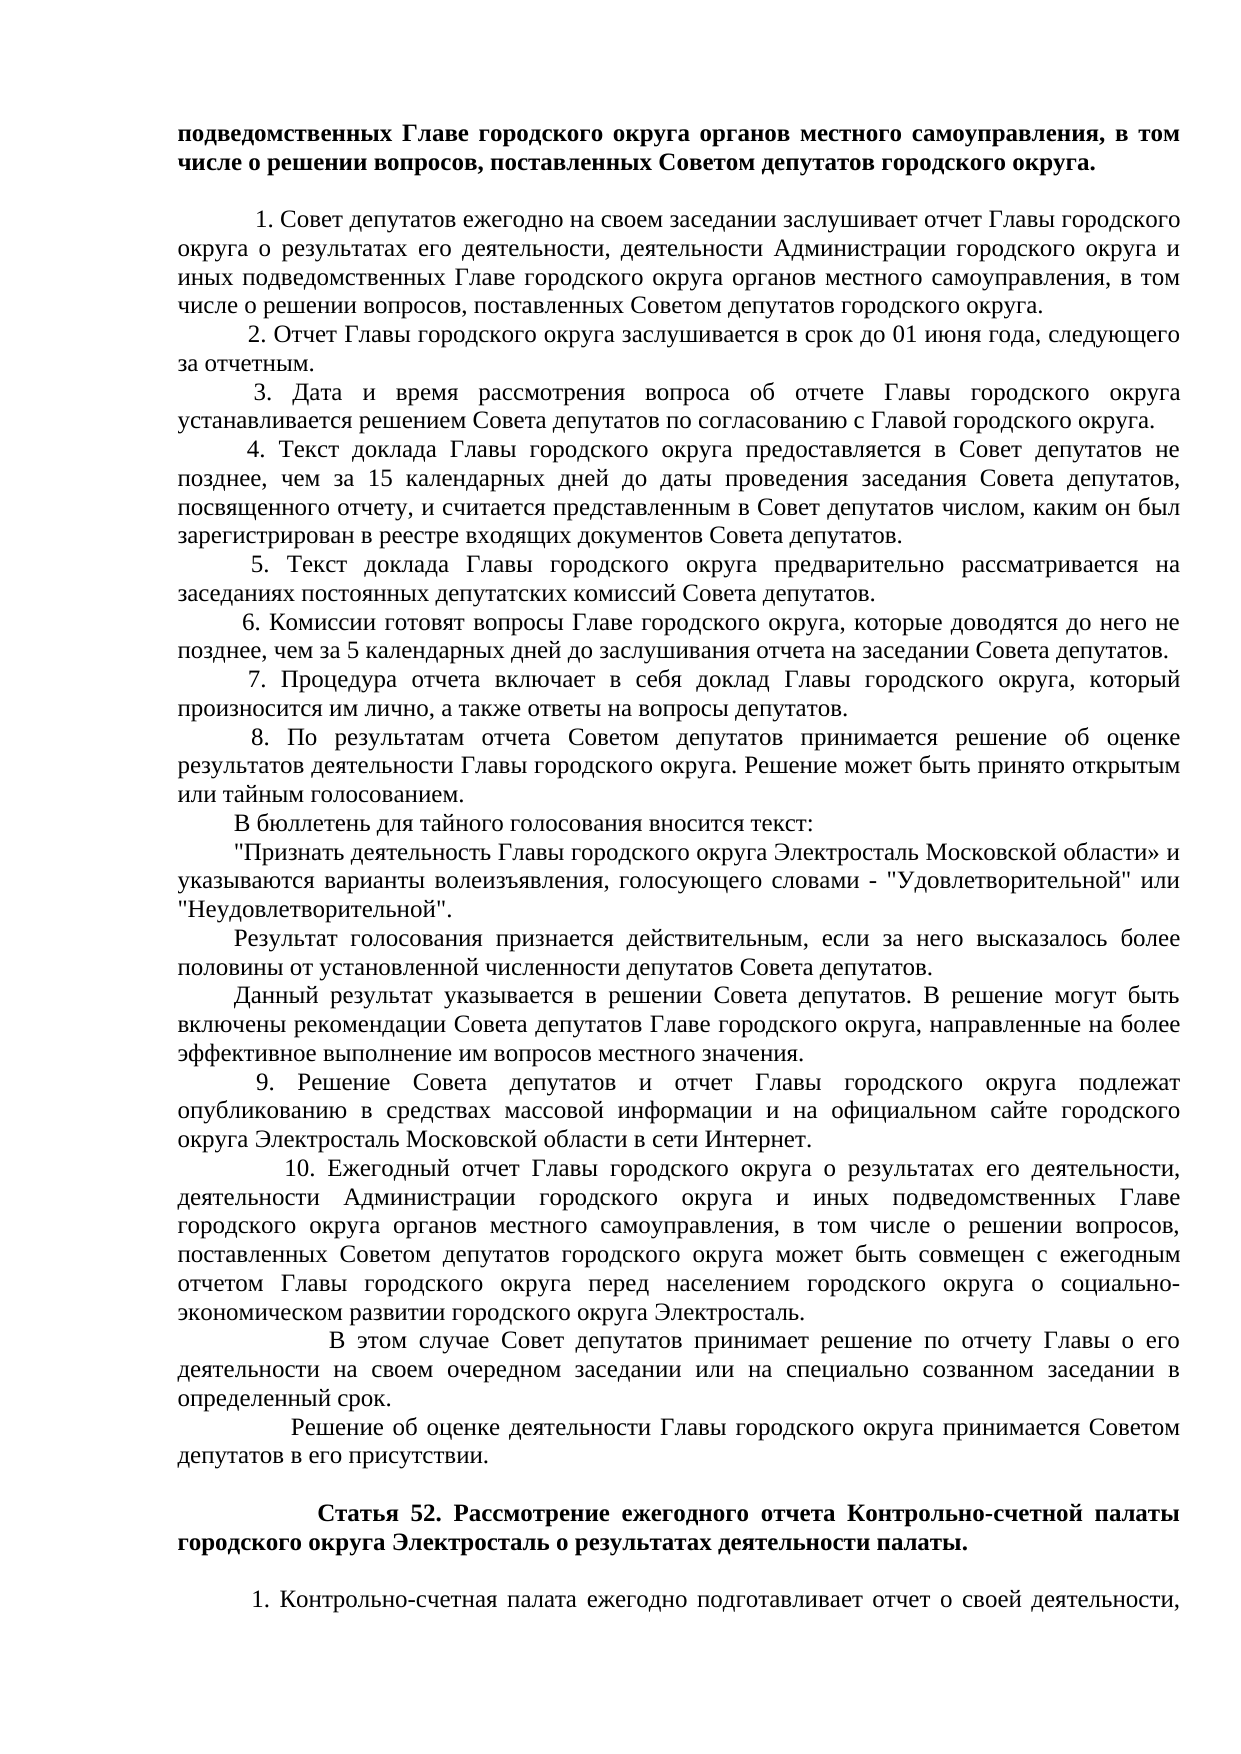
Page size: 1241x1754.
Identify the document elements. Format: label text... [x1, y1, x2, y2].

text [177, 1584, 1181, 1613]
text 2. Отчет Главы городского округа заслушивается в срок до 01 июня года, следующего за отчетным. [177, 319, 1181, 377]
text 5. Текст доклада Главы городского округа предварительно рассматривается на заседаниях постоянных депутатских комиссий Совета депутатов. [177, 549, 1181, 607]
text 6. Комиссии готовят вопросы Главе городского округа, которые доводятся до него не позднее, чем за 5 календарных дней до заслушивания отчета на заседании Совета депутатов. [177, 607, 1181, 664]
text 4. Текст доклада Главы городского округа предоставляется в Совет депутатов не позднее, чем за 15 календарных дней до даты проведения заседания Совета депутатов, посвященного отчету, и считается представленным в Совет депутатов числом, каким он был зарегистрирован в реестре входящих документов Совета депутатов. [177, 434, 1181, 549]
text 9. Решение Совета депутатов и отчет Главы городского округа подлежат опубликованию в средствах массовой информации и на официальном сайте городского округа Электросталь Московской области в сети Интернет. [177, 1067, 1181, 1153]
text Данный результат указывается в решении Совета депутатов. В решение могут быть включены рекомендации Совета депутатов Главе городского округа, направленные на более эффективное выполнение им вопросов местного значения. [177, 981, 1181, 1067]
text Результат голосования признается действительным, если за него высказалось более половины от установленной численности депутатов Совета депутатов. [177, 923, 1181, 981]
text Статья 52. Рассмотрение ежегодного отчета Контрольно-счетной палаты городского округа Электросталь о результатах деятельности палаты. [177, 1498, 1181, 1556]
text "Признать деятельность Главы городского округа Электросталь Московской области» и указываются варианты волеизъявления, голосующего словами - "Удовлетворительной" или "Неудовлетворительной". [177, 837, 1181, 923]
text Решение об оценке деятельности Главы городского округа принимается Советом депутатов в его присутствии. [177, 1412, 1181, 1469]
text В бюллетень для тайного голосования вносится текст: [177, 808, 1181, 837]
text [177, 118, 1181, 176]
text 7. Процедура отчета включает в себя доклад Главы городского округа, который произносится им лично, а также ответы на вопросы депутатов. [177, 664, 1181, 722]
text 1. Совет депутатов ежегодно на своем заседании заслушивает отчет Главы городского округа о результатах его деятельности, деятельности Администрации городского округа и иных подведомственных Главе городского округа органов местного самоуправления, в том числе о решении вопросов, поставленных Советом депутатов городского округа. [177, 204, 1181, 319]
text 8. По результатам отчета Советом депутатов принимается решение об оценке результатов деятельности Главы городского округа. Решение может быть принято открытым или тайным голосованием. [177, 722, 1181, 808]
text В этом случае Совет депутатов принимает решение по отчету Главы о его деятельности на своем очередном заседании или на специально созванном заседании в определенный срок. [177, 1326, 1181, 1412]
text 3. Дата и время рассмотрения вопроса об отчете Главы городского округа устанавливается решением Совета депутатов по согласованию с Главой городского округа. [177, 377, 1181, 434]
text 10. Ежегодный отчет Главы городского округа о результатах его деятельности, деятельности Администрации городского округа и иных подведомственных Главе городского округа органов местного самоуправления, в том числе о решении вопросов, поставленных Советом депутатов городского округа может быть совмещен с ежегодным отчетом Главы городского округа перед населением городского округа о социально-экономическом развитии городского округа Электросталь. [177, 1153, 1181, 1326]
